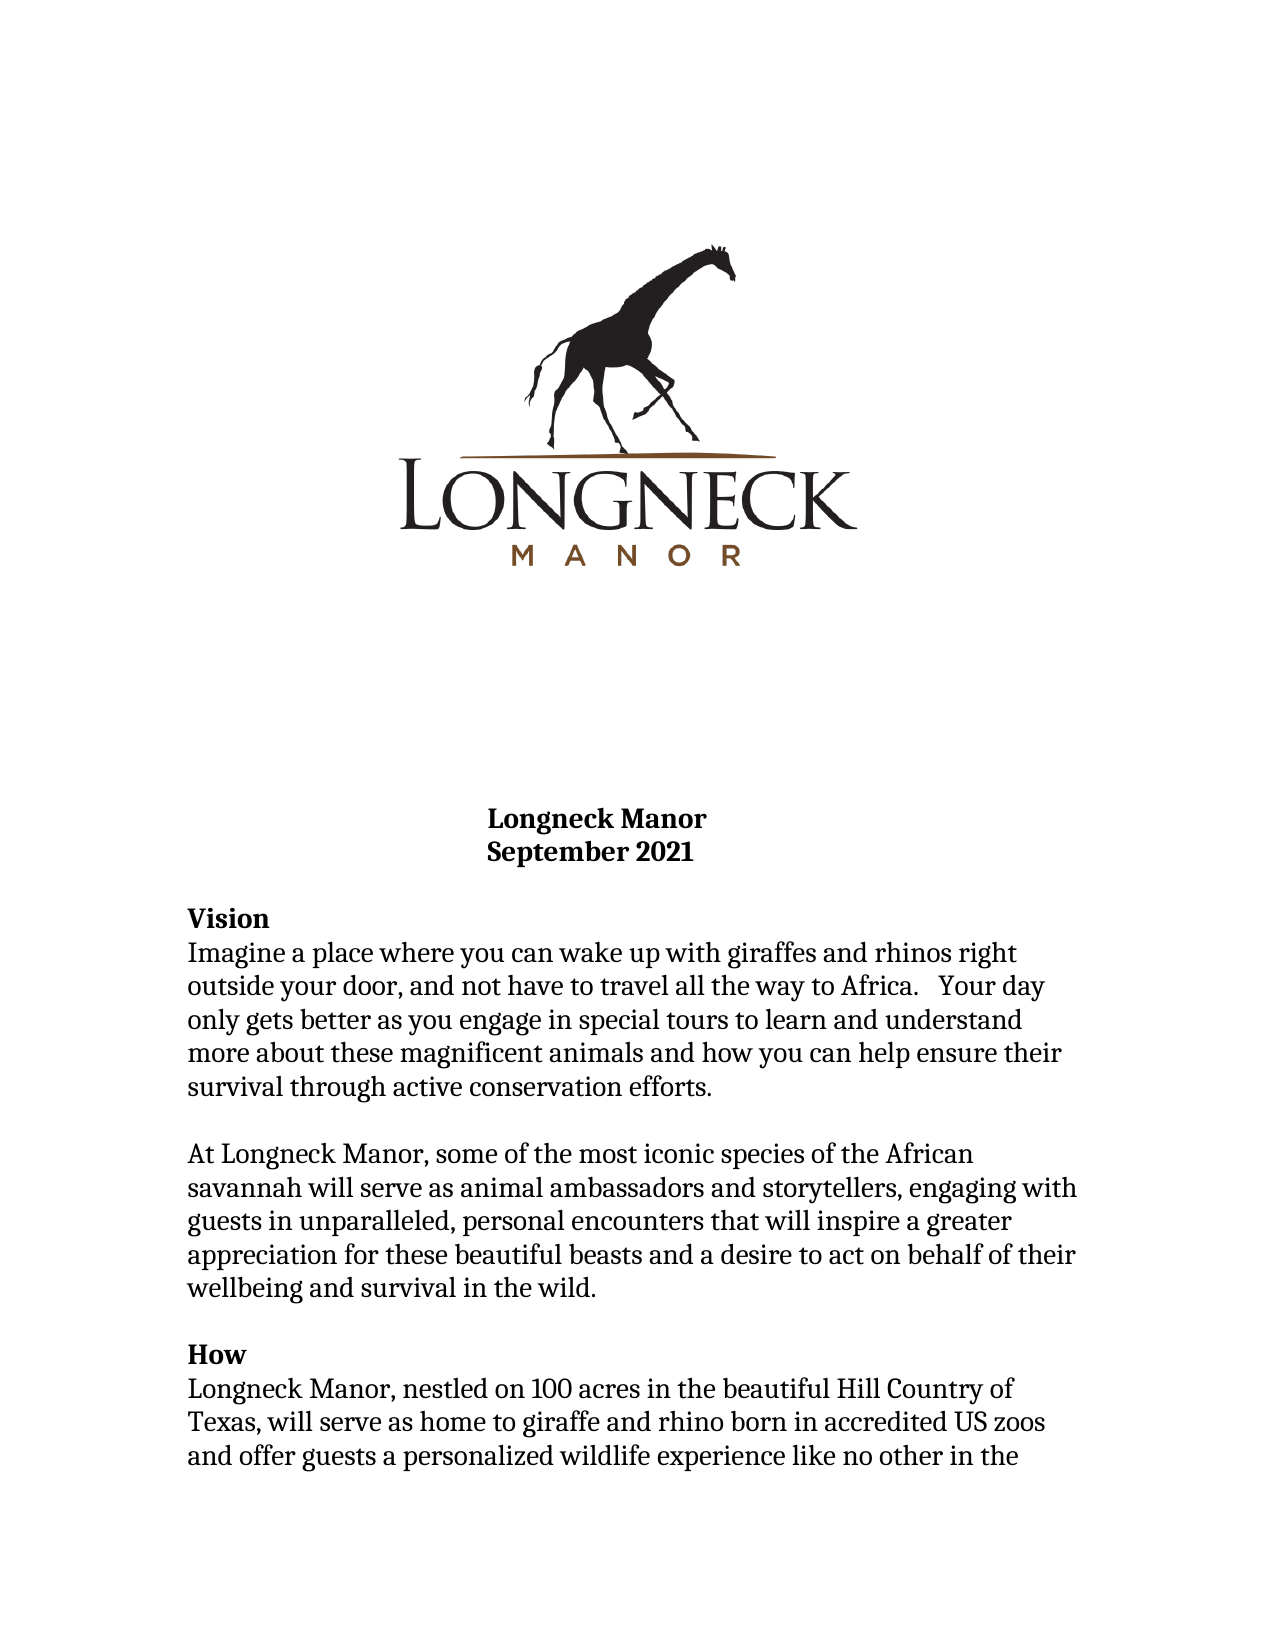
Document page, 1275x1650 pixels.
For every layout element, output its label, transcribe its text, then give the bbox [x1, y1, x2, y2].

text Longneck Manor [412, 802, 1087, 835]
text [187, 1372, 1087, 1473]
text How [187, 1338, 1087, 1372]
text Vision [187, 902, 1087, 936]
text Imagine a place where you can wake up with giraffes and rhinos right outside your door, and not have to travel all the way to Africa. Your day only gets better as you engage in special tours to learn and understand more about these magnificent animals and how you can help ensure their survival through active conservation efforts. [187, 936, 1087, 1104]
text September 2021 [412, 835, 1087, 869]
text At Longneck Manor, some of the most iconic species of the African savannah will serve as animal ambassadors and storytellers, engaging with guests in unparalleled, personal encounters that will inspire a greater appreciation for these beautiful beasts and a desire to act on behalf of their wellbeing and survival in the wild. [187, 1137, 1087, 1305]
